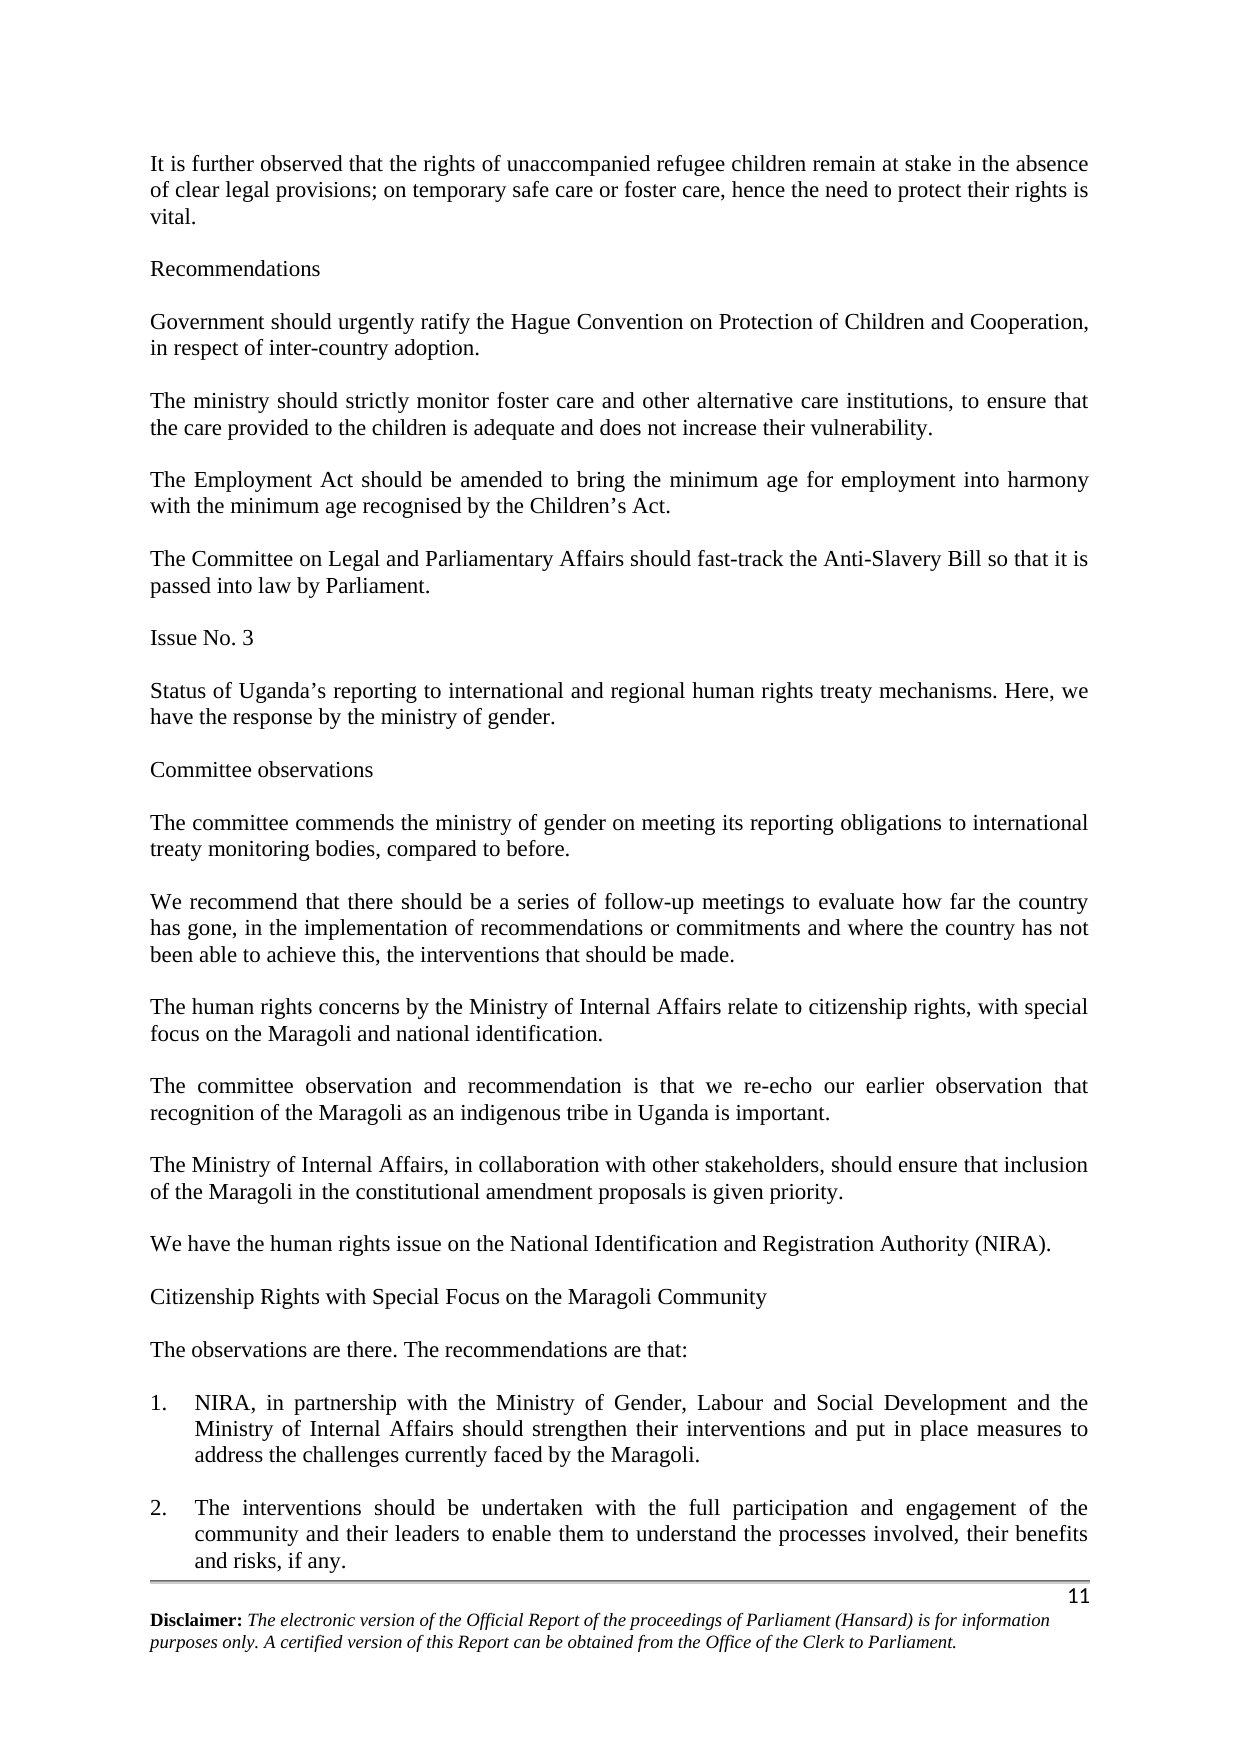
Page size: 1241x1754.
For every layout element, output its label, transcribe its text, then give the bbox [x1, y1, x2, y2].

text The human rights concerns by the Ministry of Internal Affairs relate to citizenship rights, with special focus on the Maragoli and national identification. [150, 993, 1090, 1046]
text 2. The interventions should be undertaken with the full participation and engagement of the community and their leaders to enable them to understand the processes involved, their benefits and risks, if any. [150, 1494, 1090, 1573]
text Citizenship Rights with Special Focus on the Maragoli Community [150, 1283, 1090, 1309]
text The committee commends the ministry of gender on meeting its reporting obligations to international treaty monitoring bodies, compared to before. [150, 809, 1090, 862]
text The observations are there. The recommendations are that: [150, 1336, 1090, 1362]
text 1. NIRA, in partnership with the Ministry of Gender, Labour and Social Development and the Ministry of Internal Affairs should strengthen their interventions and put in place measures to address the challenges currently faced by the Maragoli. [150, 1389, 1090, 1468]
text The Employment Act should be amended to bring the minimum age for employment into harmony with the minimum age recognised by the Children’s Act. [150, 466, 1090, 519]
text The Committee on Legal and Parliamentary Affairs should fast-track the Anti-Slavery Bill so that it is passed into law by Parliament. [150, 545, 1090, 598]
text Recommendations [150, 255, 1090, 282]
text The Ministry of Internal Affairs, in collaboration with other stakeholders, should ensure that inclusion of the Maragoli in the constitutional amendment proposals is given priority. [150, 1151, 1090, 1204]
text The committee observation and recommendation is that we re-echo our earlier observation that recognition of the Maragoli as an indigenous tribe in Uganda is important. [150, 1072, 1090, 1125]
text Issue No. 3 [150, 624, 1090, 651]
text The ministry should strictly monitor foster care and other alternative care institutions, to ensure that the care provided to the children is adequate and does not increase their vulnerability. [150, 387, 1090, 440]
text Status of Uganda’s reporting to international and regional human rights treaty mechanisms. Here, we have the response by the ministry of gender. [150, 677, 1090, 730]
text Government should urgently ratify the Hague Convention on Protection of Children and Cooperation, in respect of inter-country adoption. [150, 308, 1090, 361]
text It is further observed that the rights of unaccompanied refugee children remain at stake in the absence of clear legal provisions; on temporary safe care or foster care, hence the need to protect their rights is vital. [150, 150, 1090, 229]
text Committee observations [150, 756, 1090, 782]
text We have the human rights issue on the National Identification and Registration Authority (NIRA). [150, 1231, 1090, 1257]
text We recommend that there should be a series of follow-up meetings to evaluate how far the country has gone, in the implementation of recommendations or commitments and where the country has not been able to achieve this, the interventions that should be made. [150, 888, 1090, 967]
picture [150, 1580, 1090, 1584]
